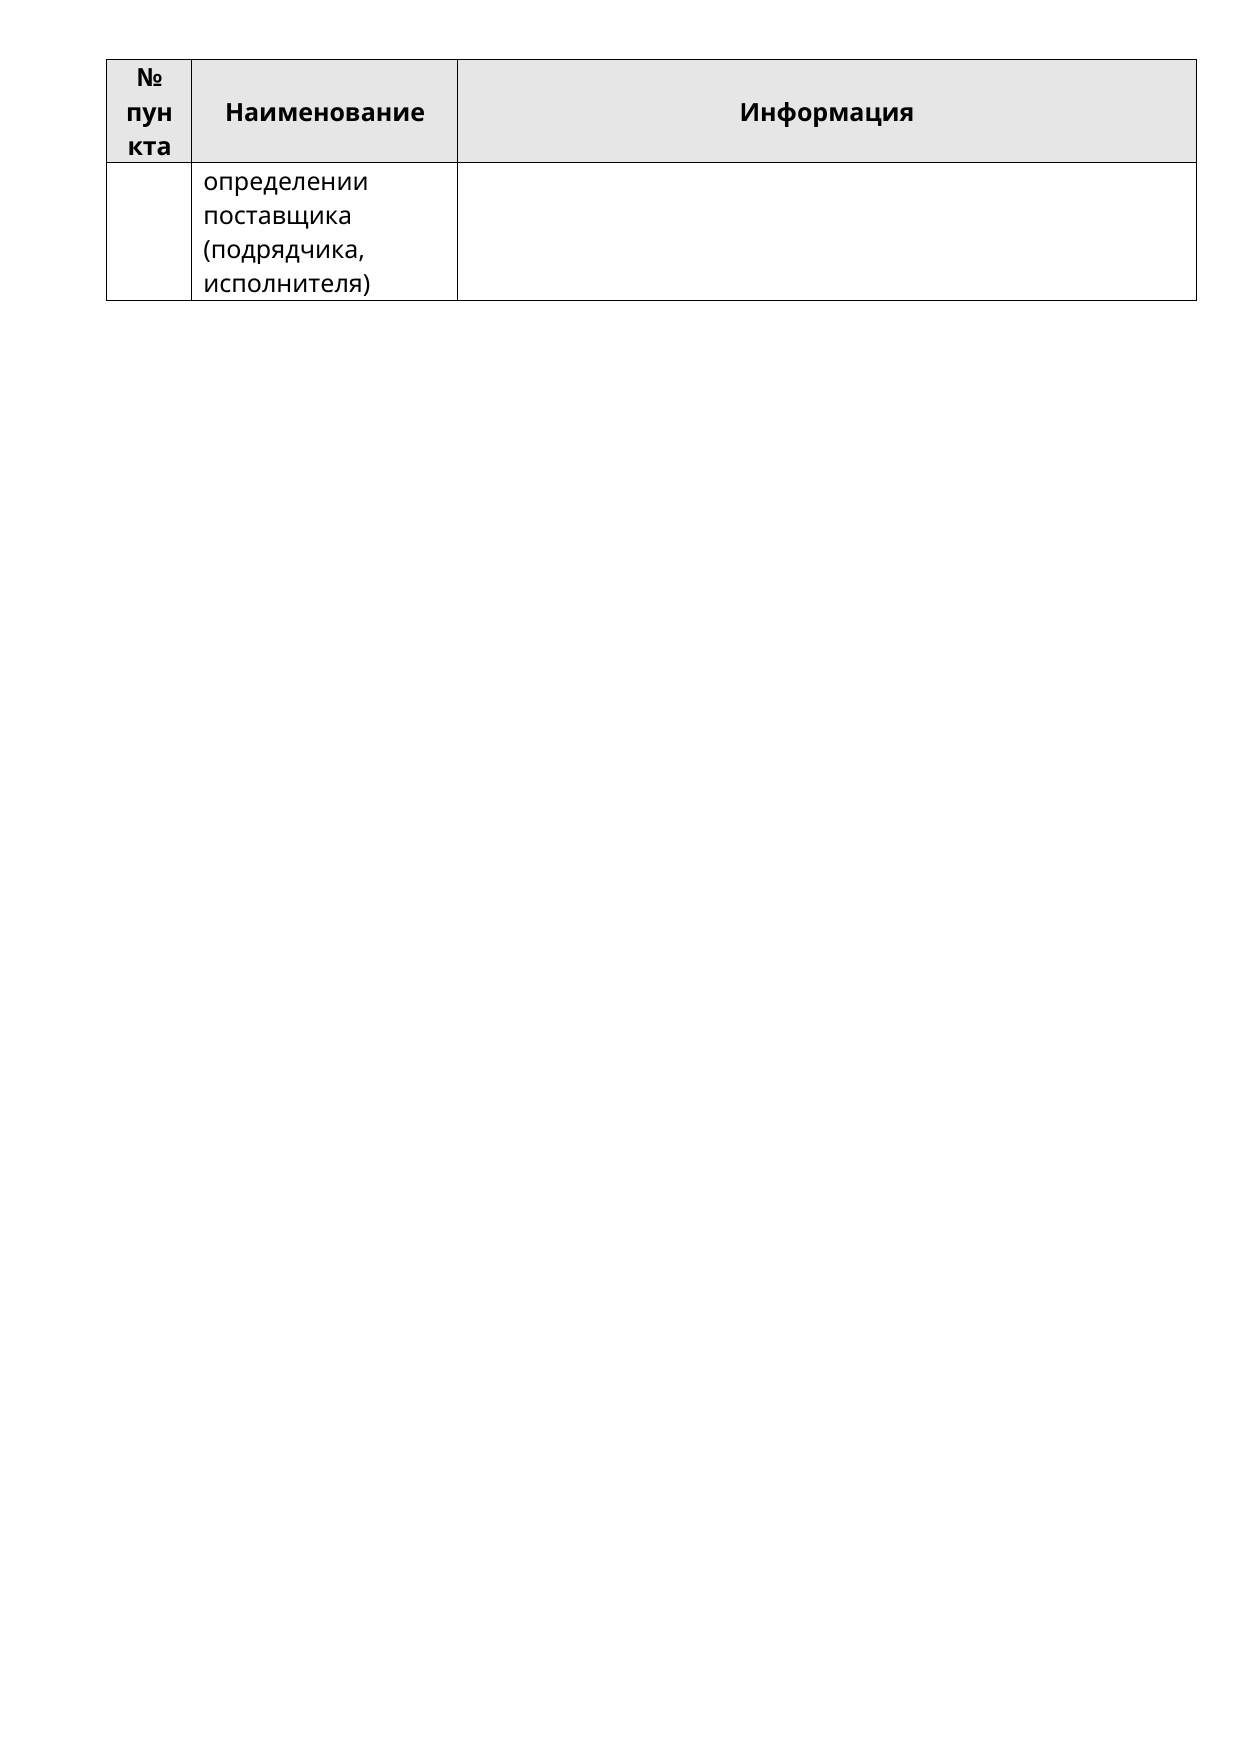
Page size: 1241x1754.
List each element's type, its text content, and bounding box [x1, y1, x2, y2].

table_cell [192, 163, 457, 299]
table_header Информация [458, 60, 1196, 162]
table_header Наименование [192, 60, 457, 162]
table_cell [458, 163, 1196, 299]
table_header № пункта [107, 60, 191, 162]
table_cell [107, 163, 191, 299]
